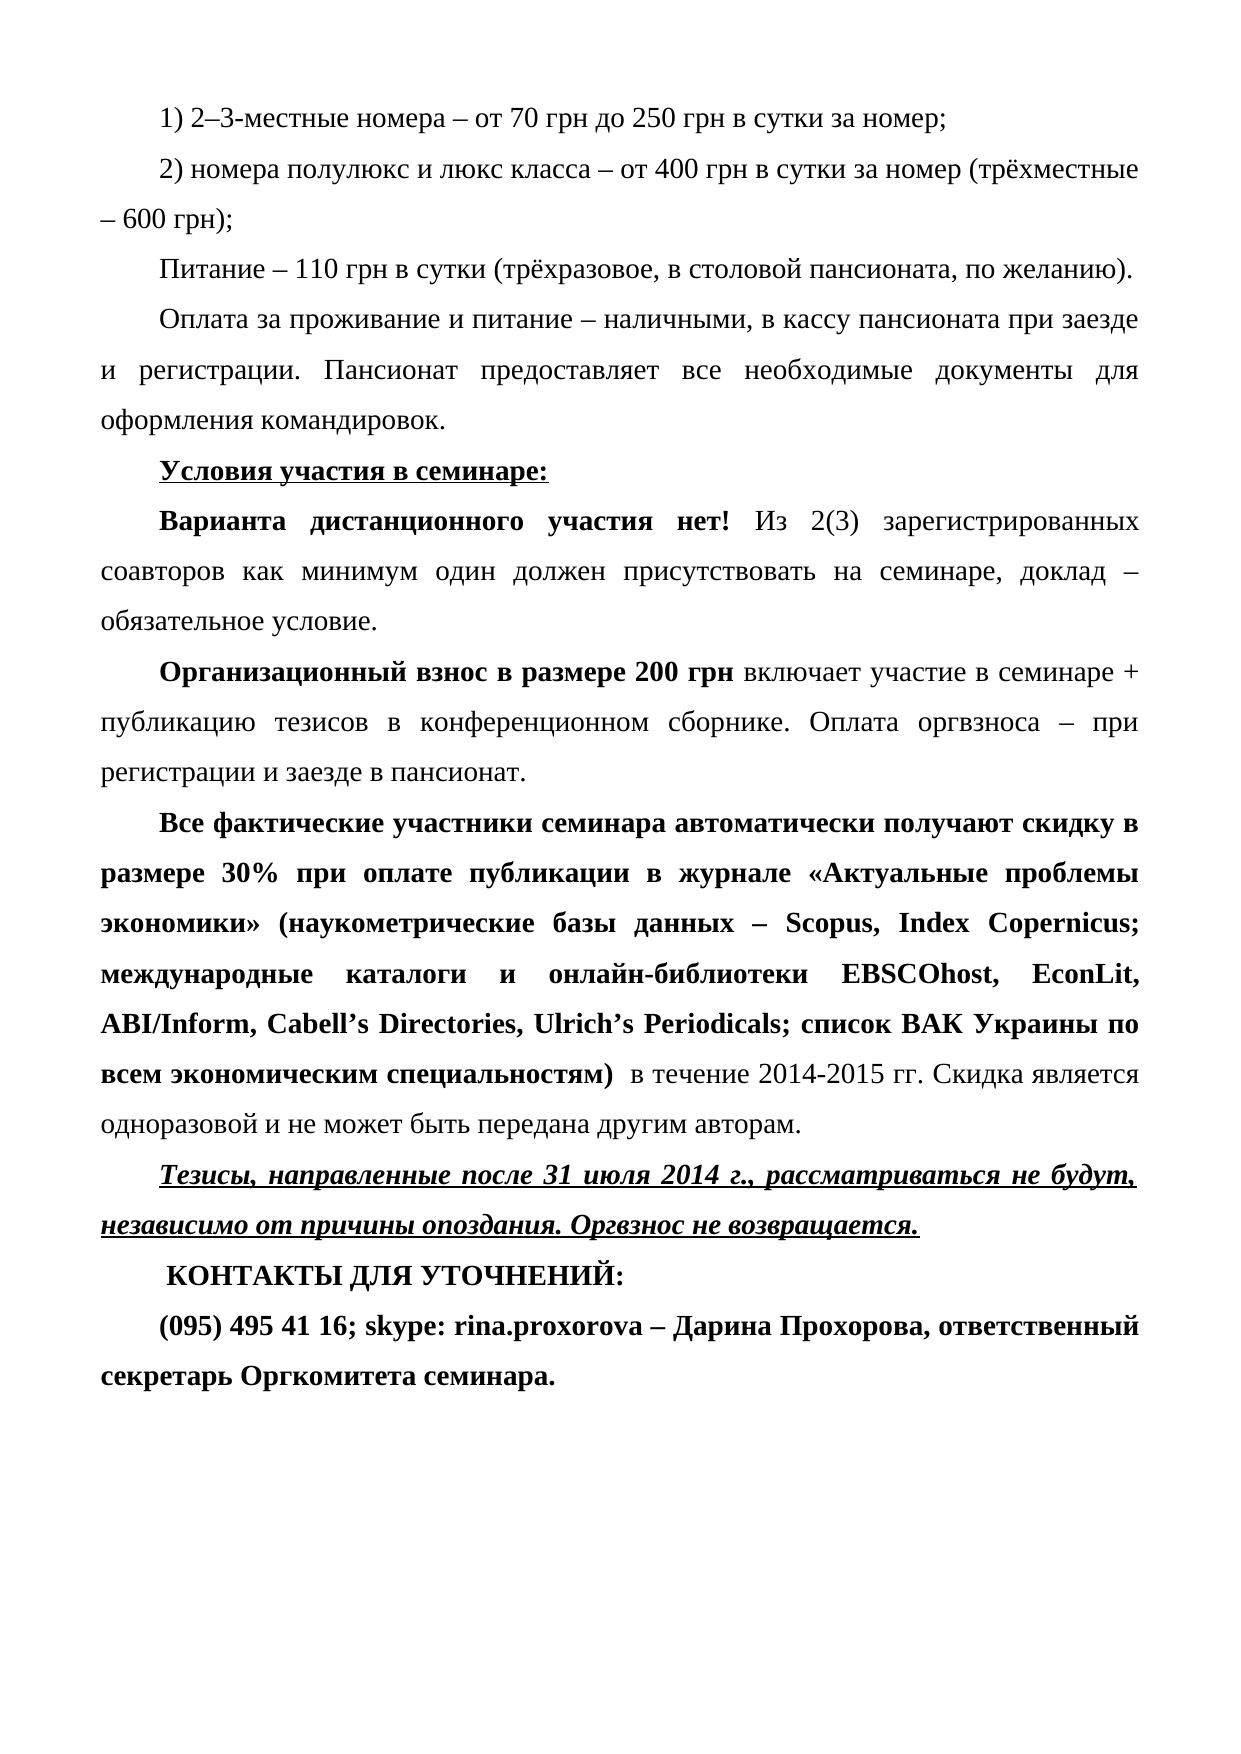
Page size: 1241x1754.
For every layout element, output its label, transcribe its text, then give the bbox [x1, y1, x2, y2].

text 2) номера полулюкс и люкс класса – от 400 грн в сутки за номер (трёхместные – 600 грн); [100, 151, 1140, 234]
text 1) 2–3-местные номера – от 70 грн до 250 грн в сутки за номер; [159, 100, 1140, 134]
text Организационный взнос в размере 200 грн включает участие в семинаре + публикацию тезисов в конференционном сборнике. Оплата оргвзноса – при регистрации и заезде в пансионат. [100, 654, 1140, 788]
text КОНТАКТЫ ДЛЯ УТОЧНЕНИЙ: [100, 1258, 1140, 1291]
text Тезисы, направленные после 31 июля 2014 г., рассматриваться не будут, независимо от причины опоздания. Оргвзнос не возвращается. [100, 1157, 1140, 1241]
text Варианта дистанционного участия нет! Из 2(3) зарегистрированных соавторов как минимум один должен присутствовать на семинаре, доклад – обязательное условие. [100, 503, 1140, 637]
text (095) 495 41 16; skype: rina.proxorova – Дарина Прохорова, ответственный секретарь Оргкомитета семинара. [100, 1308, 1140, 1392]
text Оплата за проживание и питание – наличными, в кассу пансионата при заезде и регистрации. Пансионат предоставляет все необходимые документы для оформления командировок. [100, 302, 1140, 436]
text Условия участия в семинаре: [100, 453, 1140, 486]
text Питание – 110 грн в сутки (трёхразовое, в столовой пансионата, по желанию). [100, 251, 1140, 285]
text Все фактические участники семинара автоматически получают скидку в размере 30% при оплате публикации в журнале «Актуальные проблемы экономики» (наукометрические базы данных – Scopus, Index Copernicus; международные каталоги и онлайн-библиотеки EBSCOhost, EconLit, ABI/Inform, Cabell’s Directories, Ulrich’s Periodicals; список ВАК Украины по всем экономическим специальностям) в течение 2014-2015 гг. Скидка является одноразовой и не может быть передана другим авторам. [100, 805, 1140, 1140]
